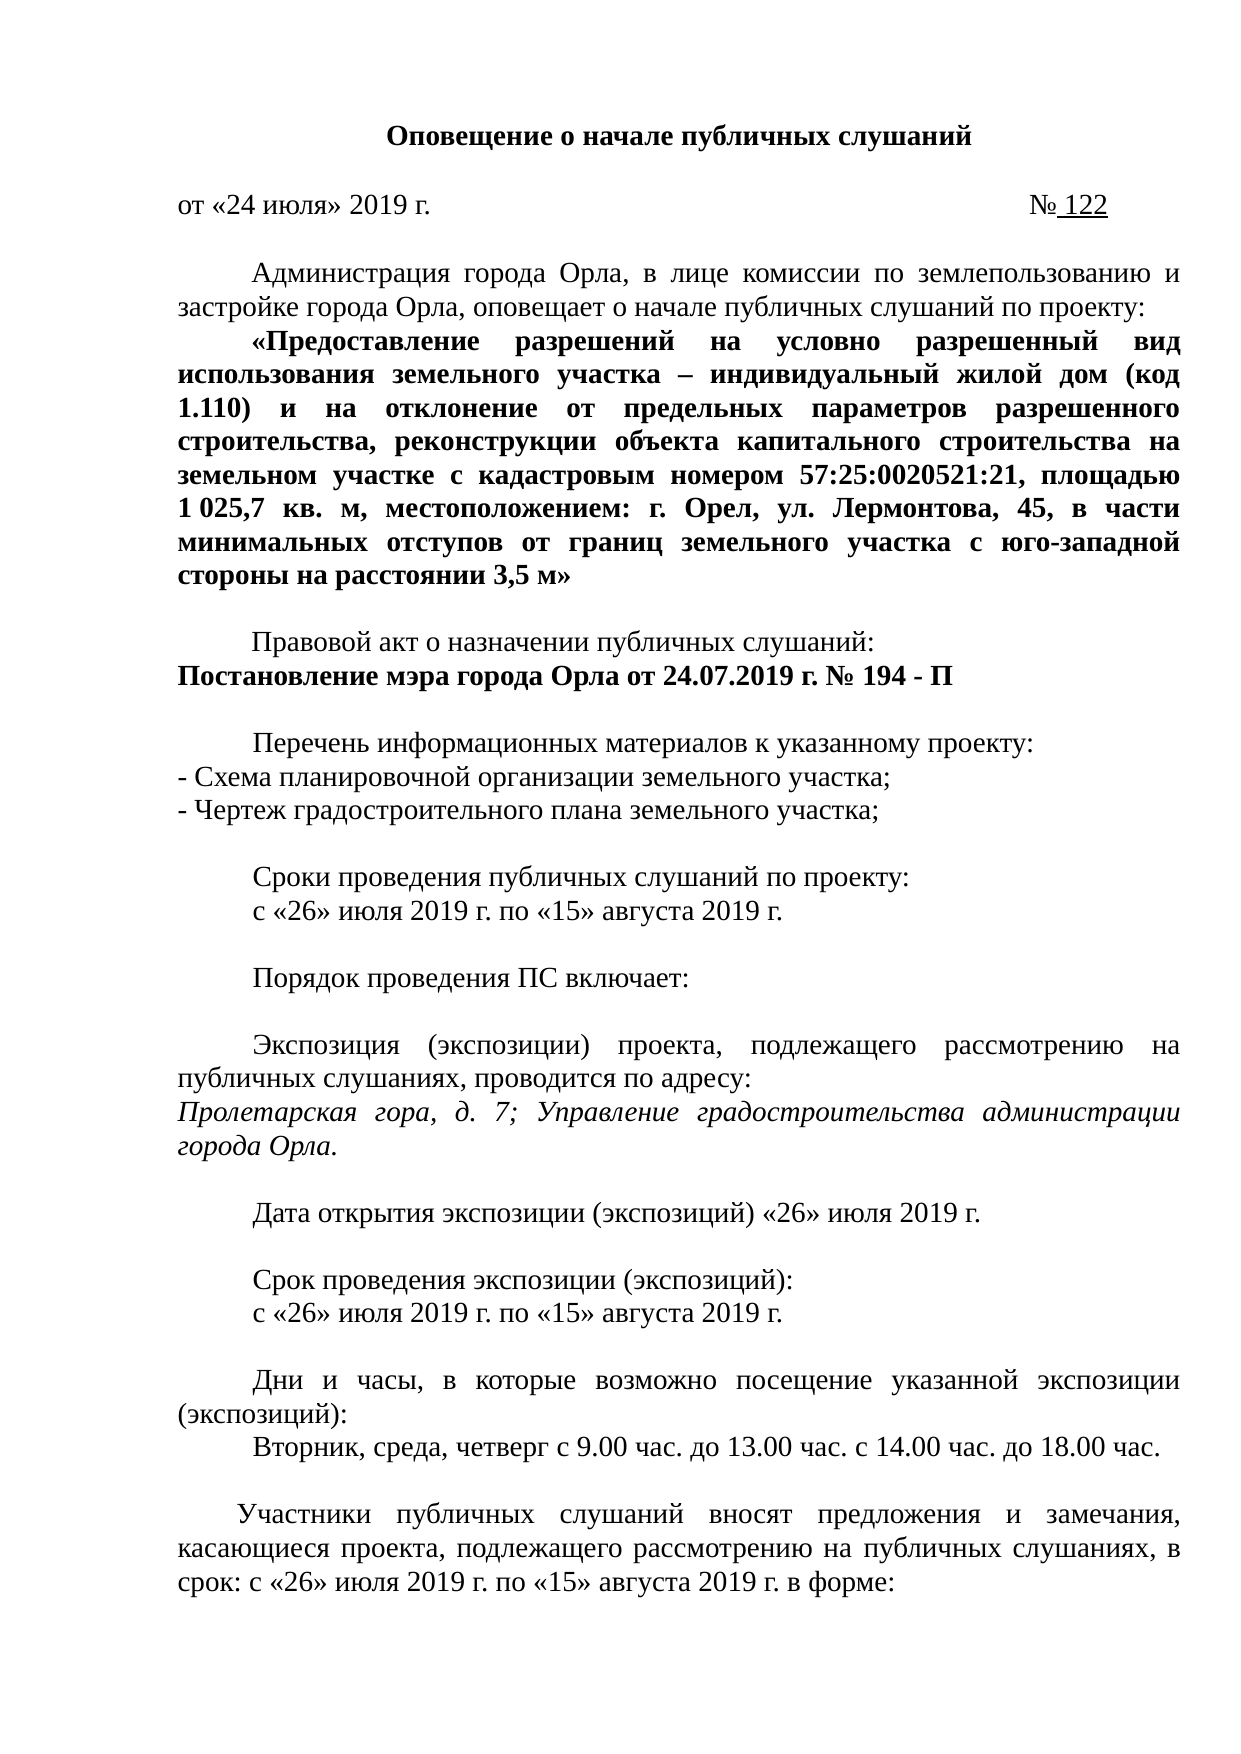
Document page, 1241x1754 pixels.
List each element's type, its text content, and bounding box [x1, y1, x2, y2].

text Оповещение о начале публичных слушаний [177, 118, 1181, 152]
text Порядок проведения ПС включает: [177, 960, 1181, 993]
text Срок проведения экспозиции (экспозиций): [177, 1262, 1181, 1295]
text Правовой акт о назначении публичных слушаний: [177, 624, 1181, 658]
text Участники публичных слушаний вносят предложения и замечания, касающиеся проекта, подлежащего рассмотрению на публичных слушаниях, в срок: с «26» июля 2019 г. по «15» августа 2019 г. в форме: [177, 1497, 1181, 1597]
text Экспозиция (экспозиции) проекта, подлежащего рассмотрению на публичных слушаниях, проводится по адресу: [177, 1027, 1181, 1094]
text - Схема планировочной организации земельного участка; [177, 759, 1181, 792]
text Дата открытия экспозиции (экспозиций) «26» июля 2019 г. [177, 1195, 1181, 1228]
text от «24 июля» 2019 г. № 122 [177, 187, 1181, 220]
text Вторник, среда, четверг с 9.00 час. до 13.00 час. с 14.00 час. до 18.00 час. [177, 1429, 1181, 1463]
text Сроки проведения публичных слушаний по проекту: [177, 859, 1181, 893]
text «Предоставление разрешений на условно разрешенный вид использования земельного участка – индивидуальный жилой дом (код 1.110) и на отклонение от предельных параметров разрешенного строительства, реконструкции объекта капитального строительства на земельном участке с кадастровым номером 57:25:0020521:21, площадью 1 025,7 кв. м, местоположением: г. Орел, ул. Лермонтова, 45, в части минимальных отступов от границ земельного участка с юго-западной стороны на расстоянии 3,5 м» [177, 323, 1181, 591]
text Администрация города Орла, в лице комиссии по землепользованию и застройке города Орла, оповещает о начале публичных слушаний по проекту: [177, 256, 1181, 323]
text Постановление мэра города Орла от 24.07.2019 г. № 194 - П [177, 658, 1181, 692]
text - Чертеж градостроительного плана земельного участка; [177, 792, 1181, 826]
text Дни и часы, в которые возможно посещение указанной экспозиции (экспозиций): [177, 1362, 1181, 1429]
text Перечень информационных материалов к указанному проекту: [177, 725, 1181, 759]
text с «26» июля 2019 г. по «15» августа 2019 г. [177, 1295, 1181, 1329]
text Пролетарская гора, д. 7; Управление градостроительства администрации города Орла. [177, 1094, 1181, 1161]
text с «26» июля 2019 г. по «15» августа 2019 г. [177, 893, 1181, 926]
